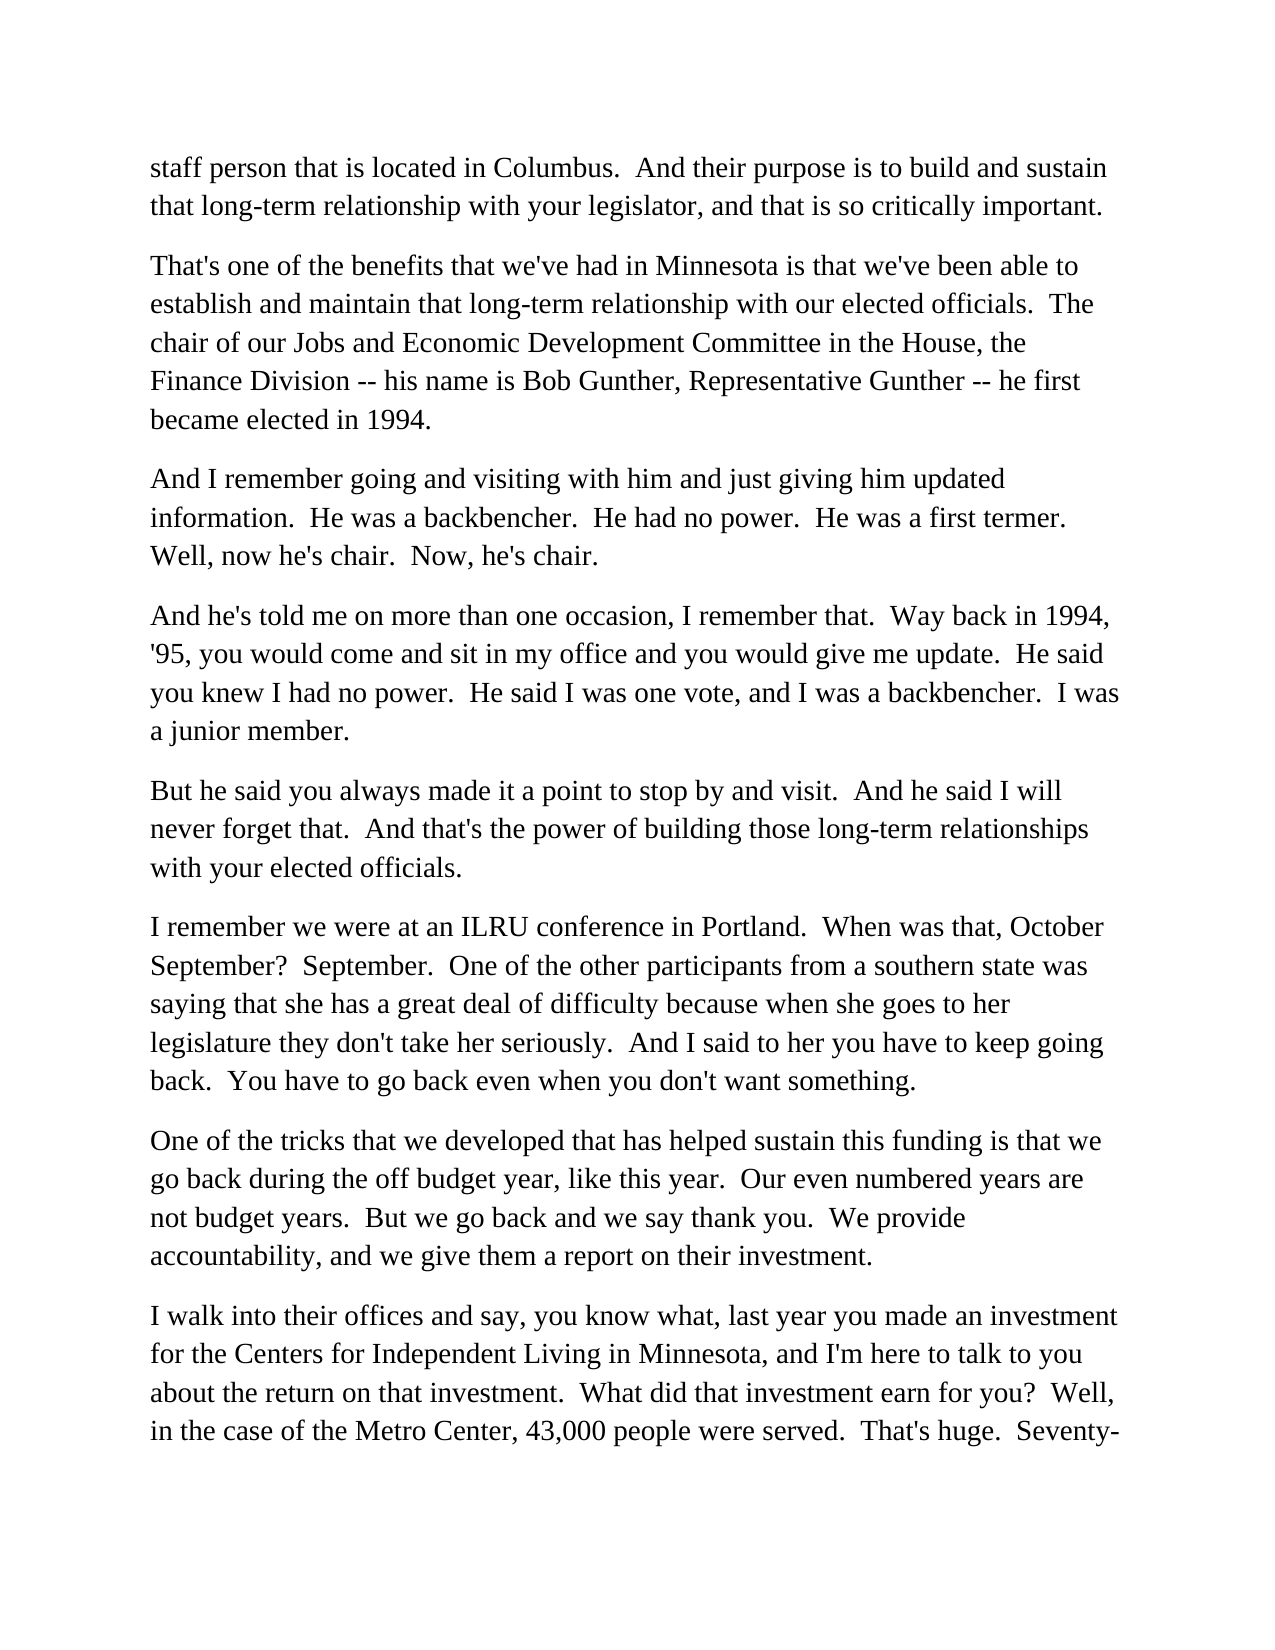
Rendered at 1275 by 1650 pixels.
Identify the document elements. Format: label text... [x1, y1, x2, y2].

text That's one of the benefits that we've had in Minnesota is that we've been able to establish and maintain that long-term relationship with our elected officials. The chair of our Jobs and Economic Development Committee in the House, the Finance Division -- his name is Bob Gunther, Representative Gunther -- he first became elected in 1994. [150, 248, 1125, 436]
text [150, 1298, 1125, 1447]
text I remember we were at an ILRU conference in Portland. When was that, October September? September. One of the other participants from a southern state was saying that she has a great deal of difficulty because when she goes to her legislature they don't take her seriously. And I said to her you have to keep going back. You have to go back even when you don't want something. [150, 909, 1125, 1097]
text And he's told me on more than one occasion, I remember that. Way back in 1994, '95, you would come and sit in my office and you would give me update. He said you knew I had no power. He said I was one vote, and I was a backbencher. I was a junior member. [150, 598, 1125, 747]
text But he said you always made it a point to stop by and visit. And he said I will never forget that. And that's the power of building those long-term relationships with your elected officials. [150, 773, 1125, 883]
text One of the tricks that we developed that has helped sustain this funding is that we go back during the off budget year, like this year. Our even numbered years are not budget years. But we go back and we say thank you. We provide accountability, and we give them a report on their investment. [150, 1123, 1125, 1272]
text And I remember going and visiting with him and just giving him updated information. He was a backbencher. He had no power. He was a first termer. Well, now he's chair. Now, he's chair. [150, 461, 1125, 572]
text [150, 150, 1125, 222]
